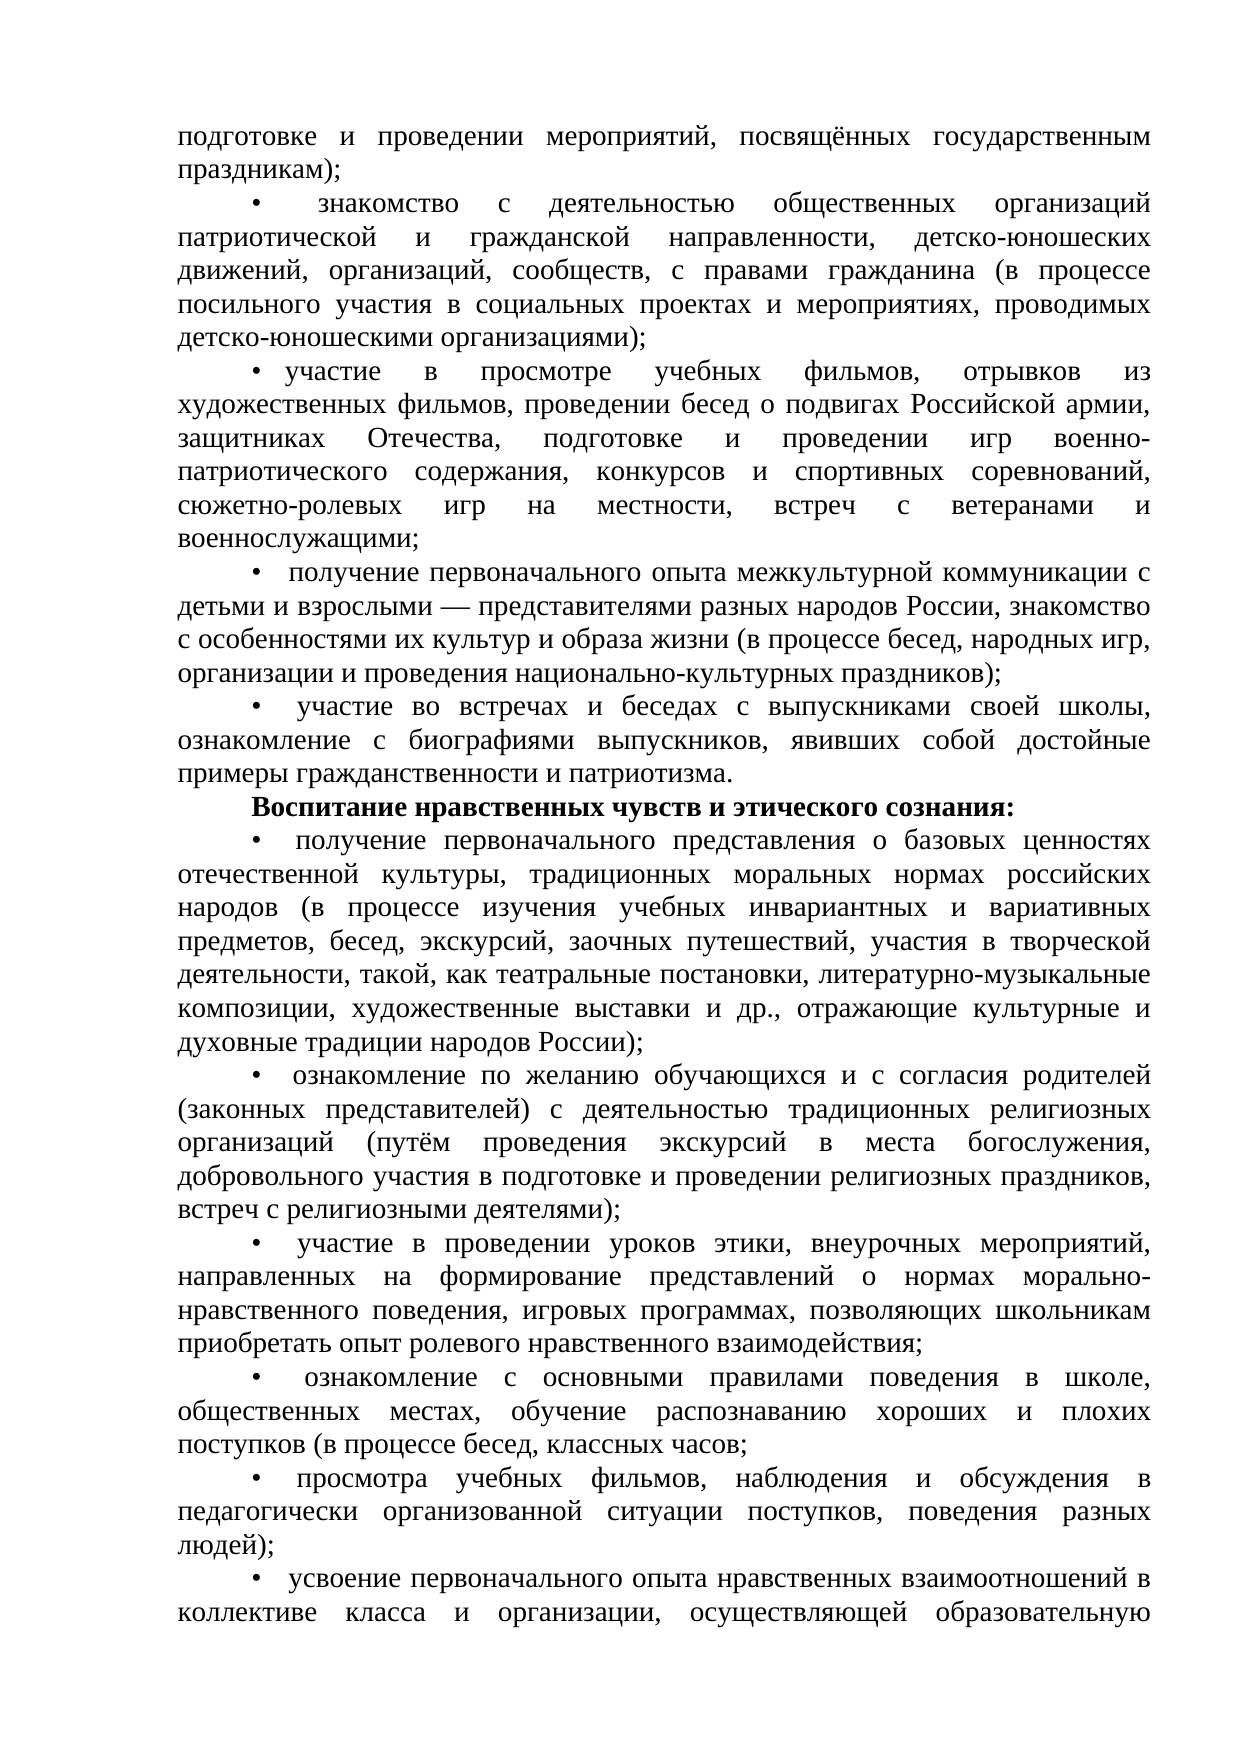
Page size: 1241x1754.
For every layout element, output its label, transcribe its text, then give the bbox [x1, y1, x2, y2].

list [177, 1560, 1152, 1627]
list знакомство с деятельностью общественных организаций патриотической и гражданской направленности, детско-юношеских движений, организаций, сообществ, с правами гражданина (в процессе посильного участия в социальных проектах и мероприятиях, проводимых детско-юношескими организациями); [177, 185, 1152, 353]
list получение первоначального опыта межкультурной коммуникации с детьми и взрослыми — представителями разных народов России, знакомство с особенностями их культур и образа жизни (в процессе бесед, народных игр, организации и проведения национально-культурных праздников); [177, 554, 1152, 688]
list участие в проведении уроков этики, внеурочных мероприятий, направленных на формирование представлений о нормах морально- нравственного поведения, игровых программах, позволяющих школьникам приобретать опыт ролевого нравственного взаимодействия; [177, 1225, 1152, 1359]
list ознакомление по желанию обучающихся и с согласия родителей (законных представителей) с деятельностью традиционных религиозных организаций (путём проведения экскурсий в места богослужения, добровольного участия в подготовке и проведении религиозных праздников, встреч с религиозными деятелями); [177, 1057, 1152, 1225]
list ознакомление с основными правилами поведения в школе, общественных местах, обучение распознаванию хороших и плохих поступков (в процессе бесед, классных часов; [177, 1359, 1152, 1460]
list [177, 118, 1152, 185]
list участие во встречах и беседах с выпускниками своей школы, ознакомление с биографиями выпускников, явивших собой достойные примеры гражданственности и патриотизма. [177, 688, 1152, 789]
list просмотра учебных фильмов, наблюдения и обсуждения в педагогически организованной ситуации поступков, поведения разных людей); [177, 1460, 1152, 1560]
text Воспитание нравственных чувств и этического сознания: [177, 789, 1152, 822]
list участие в просмотре учебных фильмов, отрывков из художественных фильмов, проведении бесед о подвигах Российской армии, защитниках Отечества, подготовке и проведении игр военно-патриотического содержания, конкурсов и спортивных соревнований, сюжетно-ролевых игр на местности, встреч с ветеранами и военнослужащими; [177, 353, 1152, 554]
list получение первоначального представления о базовых ценностях отечественной культуры, традиционных моральных нормах российских народов (в процессе изучения учебных инвариантных и вариативных предметов, бесед, экскурсий, заочных путешествий, участия в творческой деятельности, такой, как театральные постановки, литературно-музыкальные композиции, художественные выставки и др., отражающие культурные и духовные традиции народов России); [177, 822, 1152, 1057]
